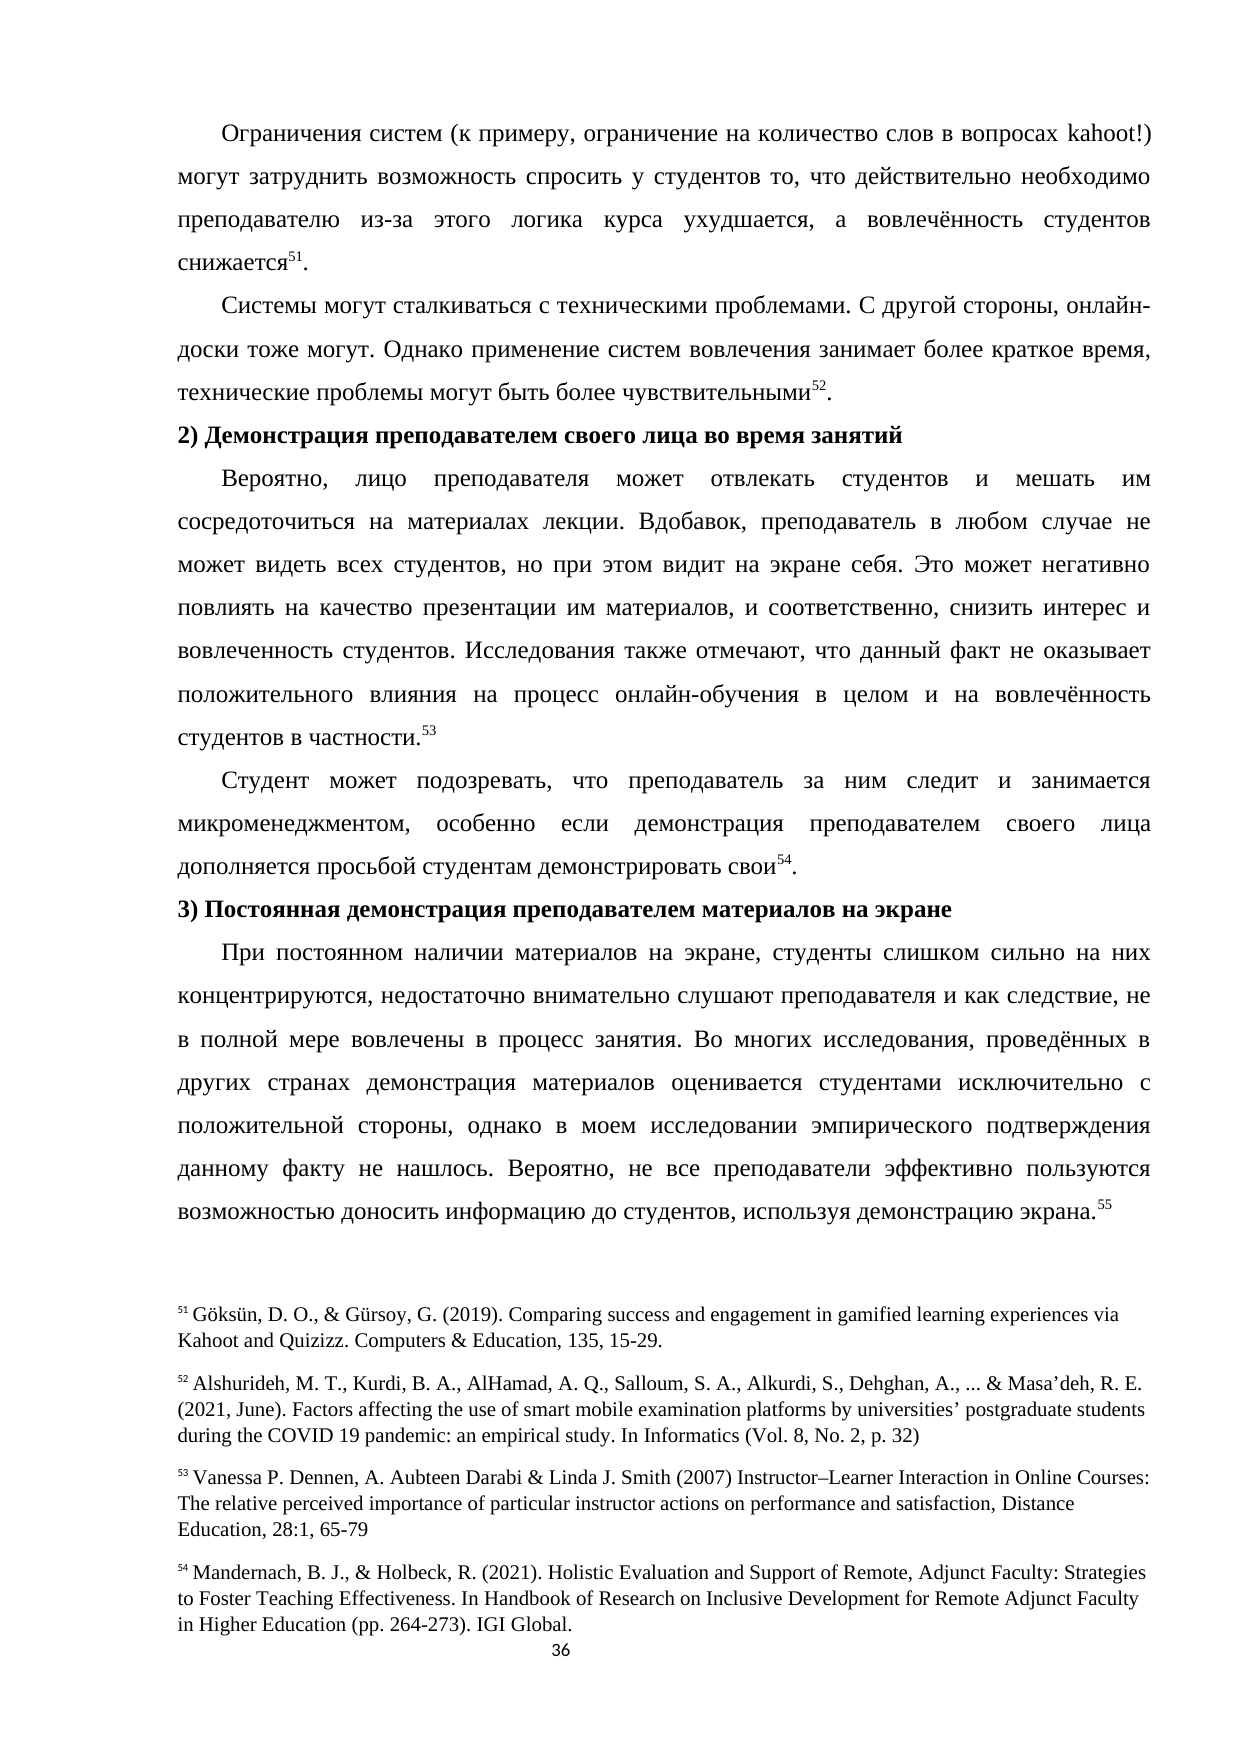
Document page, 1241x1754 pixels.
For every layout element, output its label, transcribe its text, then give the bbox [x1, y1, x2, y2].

text Ограничения систем (к примеру, ограничение на количество слов в вопросах kahoot!) могут затруднить возможность спросить у студентов то, что действительно необходимо преподавателю из-за этого логика курса ухудшается, а вовлечённость студентов снижается. [177, 118, 1152, 276]
text Системы могут сталкиваться с техническими проблемами. С другой стороны, онлайн-доски тоже могут. Однако применение систем вовлечения занимает более краткое время, технические проблемы могут быть более чувствительными. [177, 291, 1152, 406]
text Студент может подозревать, что преподаватель за ним следит и занимается микроменеджментом, особенно если демонстрация преподавателем своего лица дополняется просьбой студентам демонстрировать свои. [177, 765, 1152, 880]
text Вероятно, лицо преподавателя может отвлекать студентов и мешать им сосредоточиться на материалах лекции. Вдобавок, преподаватель в любом случае не может видеть всех студентов, но при этом видит на экране себя. Это может негативно повлиять на качество презентации им материалов, и соответственно, снизить интерес и вовлеченность студентов. Исследования также отмечают, что данный факт не оказывает положительного влияния на процесс онлайн-обучения в целом и на вовлечённость студентов в частности. [177, 463, 1152, 751]
text При постоянном наличии материалов на экране, студенты слишком сильно на них концентрируются, недостаточно внимательно слушают преподавателя и как следствие, не в полной мере вовлечены в процесс занятия. Во многих исследования, проведённых в других странах демонстрация материалов оценивается студентами исключительно с положительной стороны, однако в моем исследовании эмпирического подтверждения данному факту не нашлось. Вероятно, не все преподаватели эффективно пользуются возможностью доносить информацию до студентов, используя демонстрацию экрана. [177, 937, 1152, 1225]
list Демонстрация преподавателем своего лица во время занятий [177, 420, 1152, 449]
list Постоянная демонстрация преподавателем материалов на экране [177, 894, 1152, 923]
